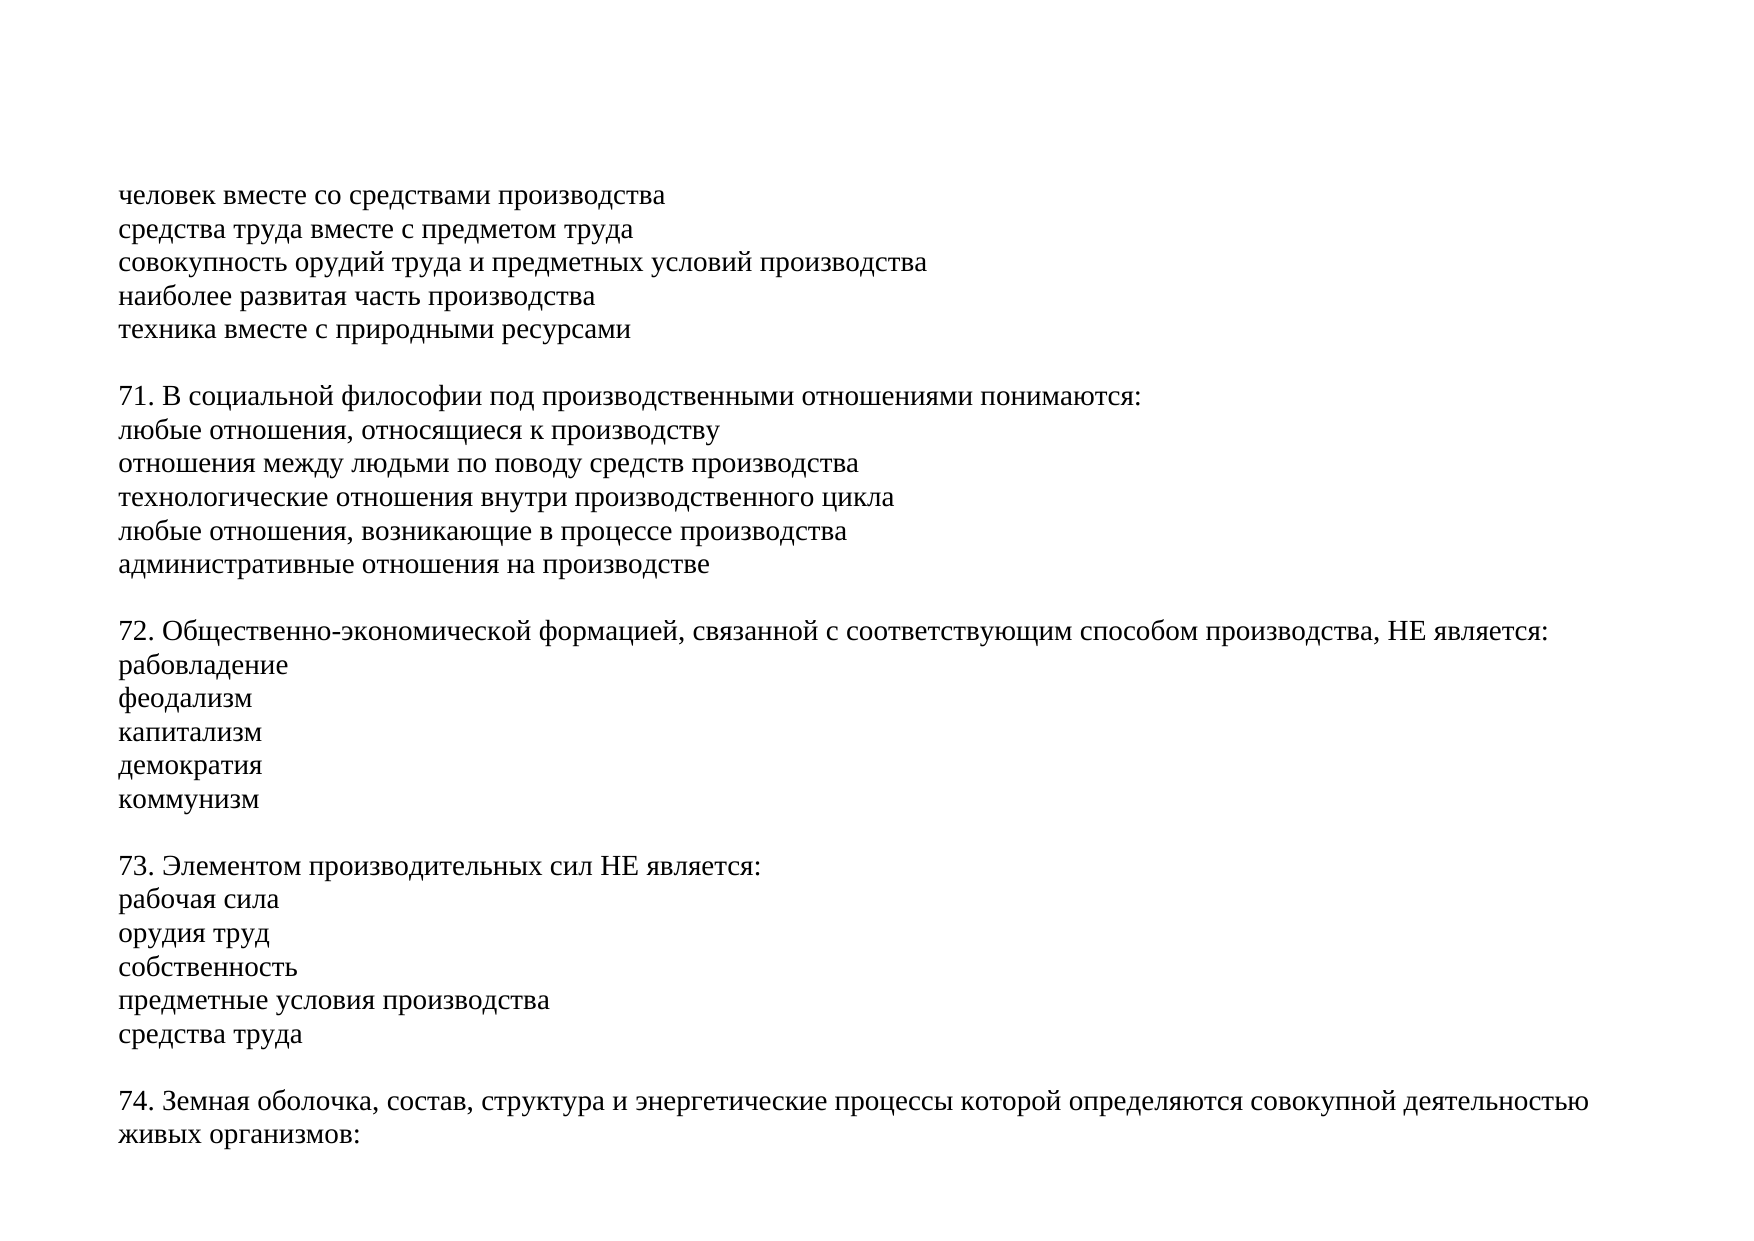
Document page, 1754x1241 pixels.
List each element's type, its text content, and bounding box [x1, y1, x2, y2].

text демократия [118, 747, 1636, 781]
text собственность [118, 949, 1636, 982]
text 72. Общественно-экономической формацией, связанной с соответствующим способом производства, НЕ является: [118, 613, 1636, 647]
text технологические отношения внутри производственного цикла [118, 479, 1636, 513]
text любые отношения, возникающие в процессе производства [118, 513, 1636, 546]
text совокупность орудий труда и предметных условий производства [118, 244, 1636, 278]
text любые отношения, относящиеся к производству [118, 412, 1636, 446]
text человек вместе со средствами производства [118, 177, 1636, 211]
text предметные условия производства [118, 982, 1636, 1016]
text коммунизм [118, 781, 1636, 814]
text 73. Элементом производительных сил НЕ является: [118, 848, 1636, 882]
text рабовладение [118, 647, 1636, 680]
text техника вместе с природными ресурсами [118, 311, 1636, 345]
text орудия труд [118, 915, 1636, 949]
text рабочая сила [118, 882, 1636, 915]
text административные отношения на производстве [118, 546, 1636, 580]
text средства труда [118, 1016, 1636, 1049]
text отношения между людьми по поводу средств производства [118, 446, 1636, 479]
text феодализм [118, 680, 1636, 714]
text средства труда вместе с предметом труда [118, 211, 1636, 244]
text наиболее развитая часть производства [118, 278, 1636, 311]
text 74. Земная оболочка, состав, структура и энергетические процессы которой определяются совокупной деятельностью живых организмов: [118, 1083, 1636, 1150]
text капитализм [118, 714, 1636, 747]
text 71. В социальной философии под производственными отношениями понимаются: [118, 378, 1636, 412]
